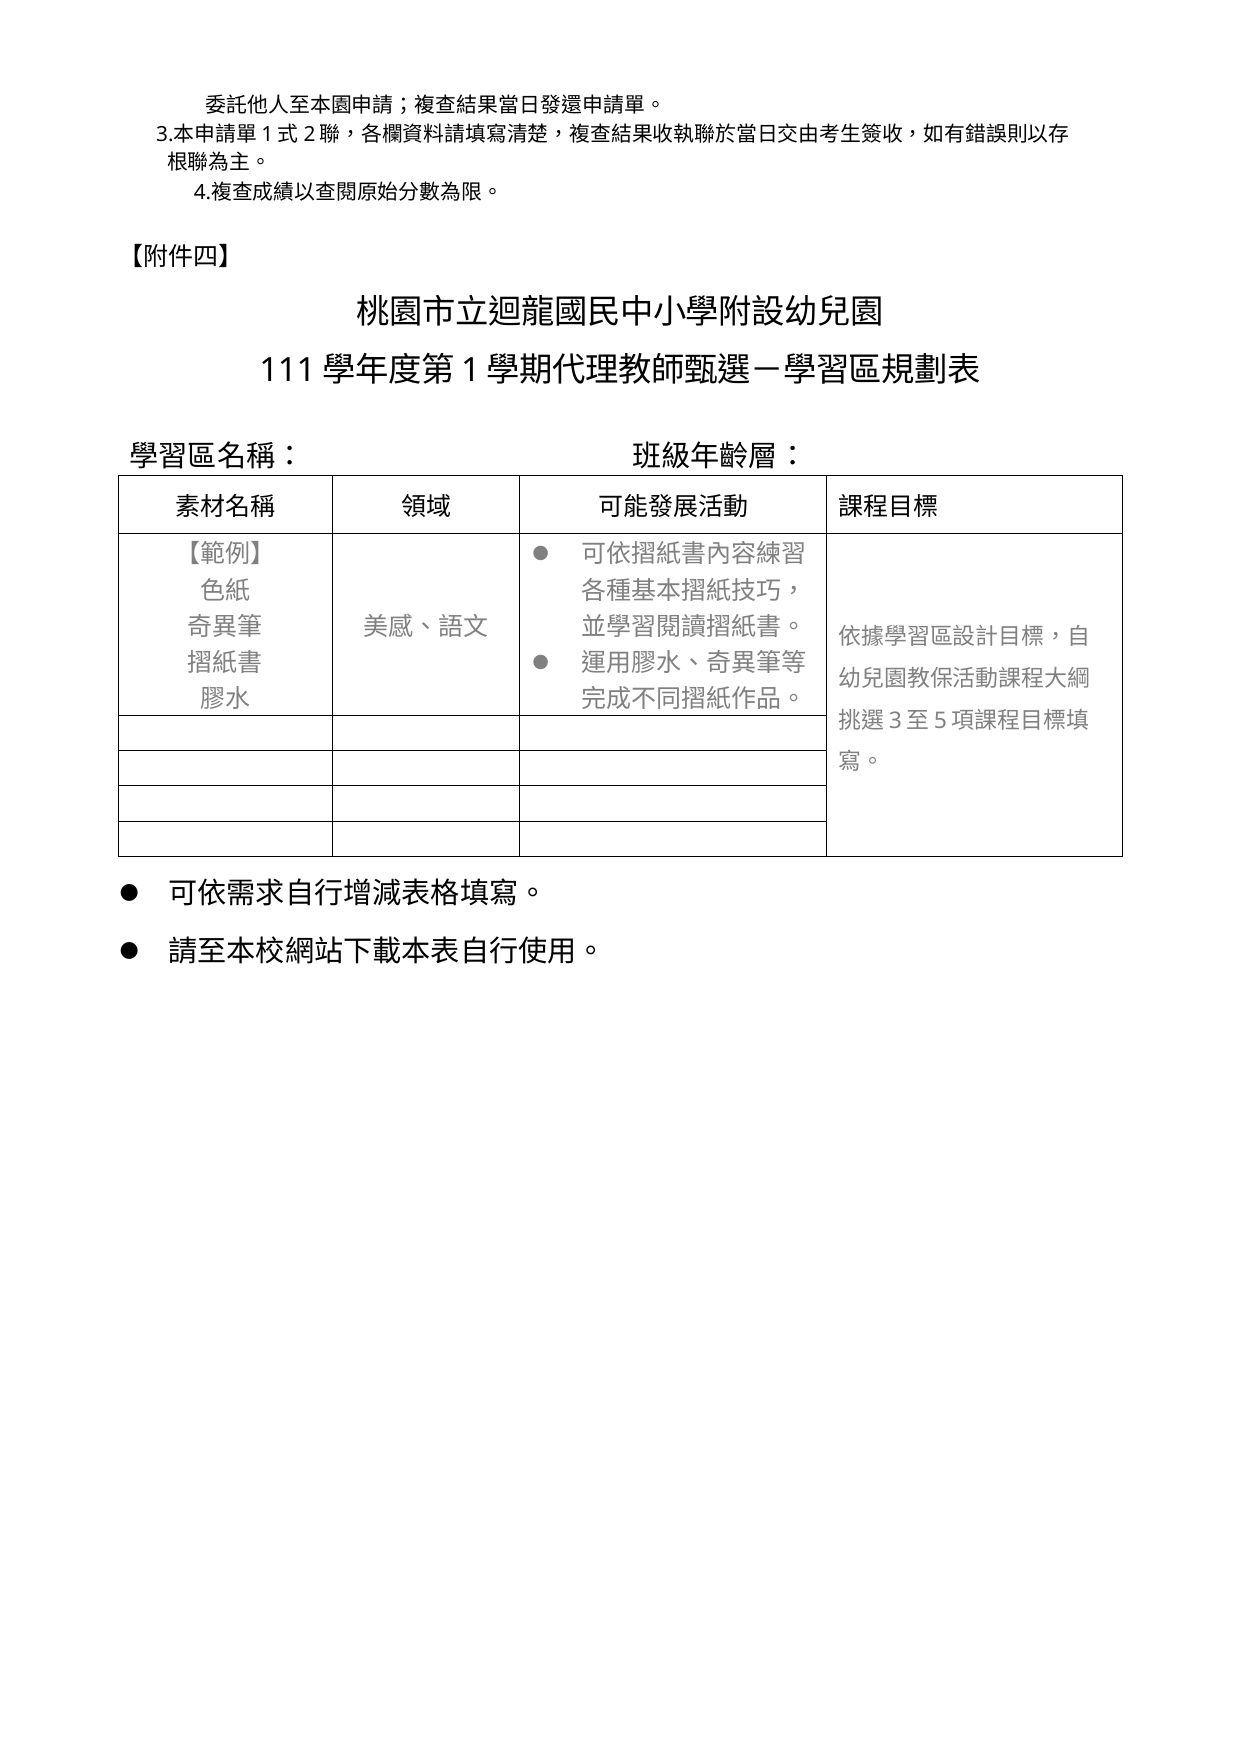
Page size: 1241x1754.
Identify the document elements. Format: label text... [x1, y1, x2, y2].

table_header 班級年齡層： [621, 433, 1122, 475]
table_cell 可依摺紙書內容練習各種基本摺紙技巧，並學習閱讀摺紙書。 運用膠水、奇異筆等完成不同摺紙作品。 [520, 534, 826, 715]
text 桃園市立迴龍國民中小學附設幼兒園 111學年度第1學期代理教師甄選－學習區規劃表 [118, 277, 1122, 393]
table_cell [520, 716, 826, 750]
table_cell 【範例】 色紙 奇異筆 摺紙書 膠水 [119, 534, 332, 715]
list 請至本校網站下載本表自行使用。 [118, 915, 1122, 973]
list 可依需求自行增減表格填寫。 [118, 857, 1122, 915]
table_cell [333, 716, 519, 750]
table_cell [333, 751, 519, 785]
table_cell [333, 822, 519, 856]
table_cell 美感、語文 [333, 534, 519, 715]
table_cell 依據學習區設計目標，自幼兒園教保活動課程大綱挑選3至5項課程目標填寫。 [827, 534, 1122, 856]
text 委託他人至本園申請；複查結果當日發還申請單。 [194, 89, 1110, 119]
table_cell [520, 822, 826, 856]
text 【附件四】 [118, 218, 1122, 277]
table_cell 素材名稱 [119, 476, 332, 533]
table_cell [520, 751, 826, 785]
table_cell [119, 786, 332, 821]
table_cell 領域 [333, 476, 519, 533]
table_cell [119, 716, 332, 750]
table_cell [520, 786, 826, 821]
text 3.本申請單1式 2聯，各欄資料請填寫清楚，複查結果收執聯於當日交由考生簽收，如有錯誤則以存 [118, 119, 1110, 147]
table_cell [119, 822, 332, 856]
table_cell 可能發展活動 [520, 476, 826, 533]
table_cell 課程目標 [827, 476, 1122, 533]
table_cell [333, 786, 519, 821]
text 根聯為主。 [118, 147, 1110, 176]
table_header 學習區名稱： [118, 433, 621, 475]
text 4.複查成績以查閱原始分數為限。 [193, 177, 977, 206]
table_cell [119, 751, 332, 785]
